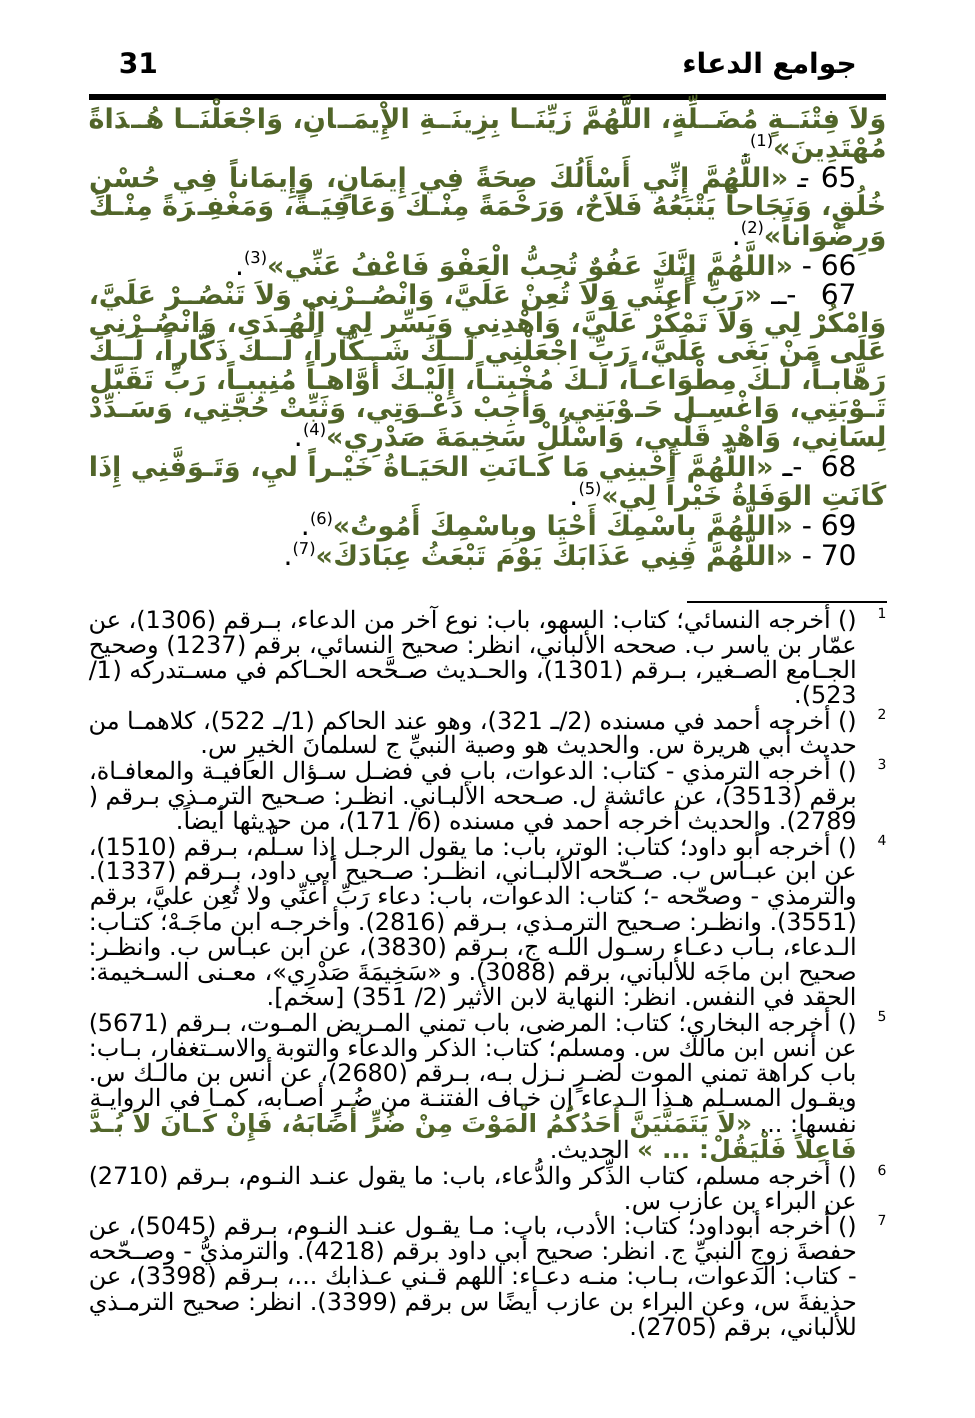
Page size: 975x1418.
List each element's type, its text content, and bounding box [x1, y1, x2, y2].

text 67 - «رَبِّ أَعِنِّي وَلاَ تُعِنْ عَلَيَّ، وَانْصُرْنِي وَلاَ تَنْصُرْ عَلَيَّ، وَامْكُرْ لِي وَلاَ تَمْكُرْ عَلَيَّ، وَاهْدِنِي وَيَسِّر لِي الْهُدَى، وَانْصُرْنِي عَلَى مَنْ بَغَى عَلَيَّ، رَبِّ اجْعَلْنِي لَكَ شَكَّاراً، لَكَ ذَكَّاراً، لَكَ رَهَّاباً، لَكَ مِطْوَاعاً، لَكَ مُخْبِتاً، إِلَيْكَ أَوَّاهاً مُنِيباً، رَبِّ تَقَبَّل تَوْبَتِي، وَاغْسِل حَوْبَتِي، وَأَجِبْ دَعْوَتِي، وَثَبِّتْ حُجَّتِي، وَسَدِّدْ لِسَانِي، وَاهْدِ قَلْبِي، وَاسْلُلْ سَخِيمَةَ صَدْرِي»(). [89, 281, 886, 453]
text 70 - «اللَّهُمَّ قِنِي عَذَابَكَ يَوْمَ تَبْعَثُ عِبَادَكَ»(). [89, 542, 886, 571]
text 69 - «اللَّهُمَّ بِاسْمِكَ أَحْيَا وبِاسْمِكَ أَمُوتُ»(). [89, 512, 886, 542]
text 64 - «اللَّهُمَّ بِعِلْمِكَ الْغَيْبَ وَقُدْرَتِكَ عَلَى الْخَلْقِ؛ أَحْيِنِي مَا عَلِمْتَ الْحَيَاةَ خَيْراً لِي، وَتَوَفَّنِي إِذَا عَلِمْتَ الْوَفَاةَ خَيْراً لِي، اللَّهُمَّ وَأَسْأَلُكَ خَشْيَتَكَ فِي الْغَيْبِ وَالشَّهَادَةِ، وَأَسْأَلُكَ كَلِمَةَ الْحَقِّ فِي الرِّضَا وَالْغَضَبِ، وَأَسْأَلُكَ الْقَصْدَ فِي الفَقْرِ وَالْغِنَى، وَأَسْأَلُكَ نَعِيماً لاَ يَنْفَدُ، وَأَسْأَلُكَ قُرَّةَ عَيْنٍ لاَ تَنْقَطِعُ، وَأَسْأَلُكَ الرِّضَاءَ بَعْدَ الْقَضَاءِ، وَأَسْأَلُكَ بَرْدَ الْعَيْشِ بَعْدَ الْمَوْتِ، وَأَسْأَلُكَ لَذَّةَ النَّظَرِ إِلَى وَجْهِكَ وَالشَّوْقَ إِلَى لِقَائِكَ فِي غَيْر ضَرَّاءَ مُضِرَّةٍ وَلاَ فِتْنَةٍ مُضَلِّةٍ، اللَّهُمَّ زَيِّنَا بِزِينَةِ الإِْيمَانِ، وَاجْعَلْنَا هُدَاةً مُهْتَدِينَ»(). [89, 106, 886, 164]
text 68 - «اللَّهُمَّ أَحْينِي مَا كَانَتِ الحَيَاةُ خَيْراً ليِ، وَتَوَفَّنِي إِذَا كَانَتِ الوَفَاةُ خَيْراً لِي»(). [89, 453, 886, 512]
text 65 - «اللَّهُمَّ إِنِّي أَسْأَلُكَ صِحَةً فِي إِيمَانٍ، وَإِيمَاناً فِي حُسْنِ خُلُقٍ، وَنَجَاحاً يَتْبَعُهُ فَلاَحٌ، وَرَحْمَةً مِنْكَ وَعَافِيَةً، وَمَغْفِرَةً مِنْكَ وَرِضْوَاناً»(). [89, 164, 886, 251]
text 66 - «اللَّهُمَّ إِنَّكَ عَفُوٌ تُحِبُّ الْعَفْوَ فَاعْفُ عَنِّي»(). [89, 251, 886, 281]
